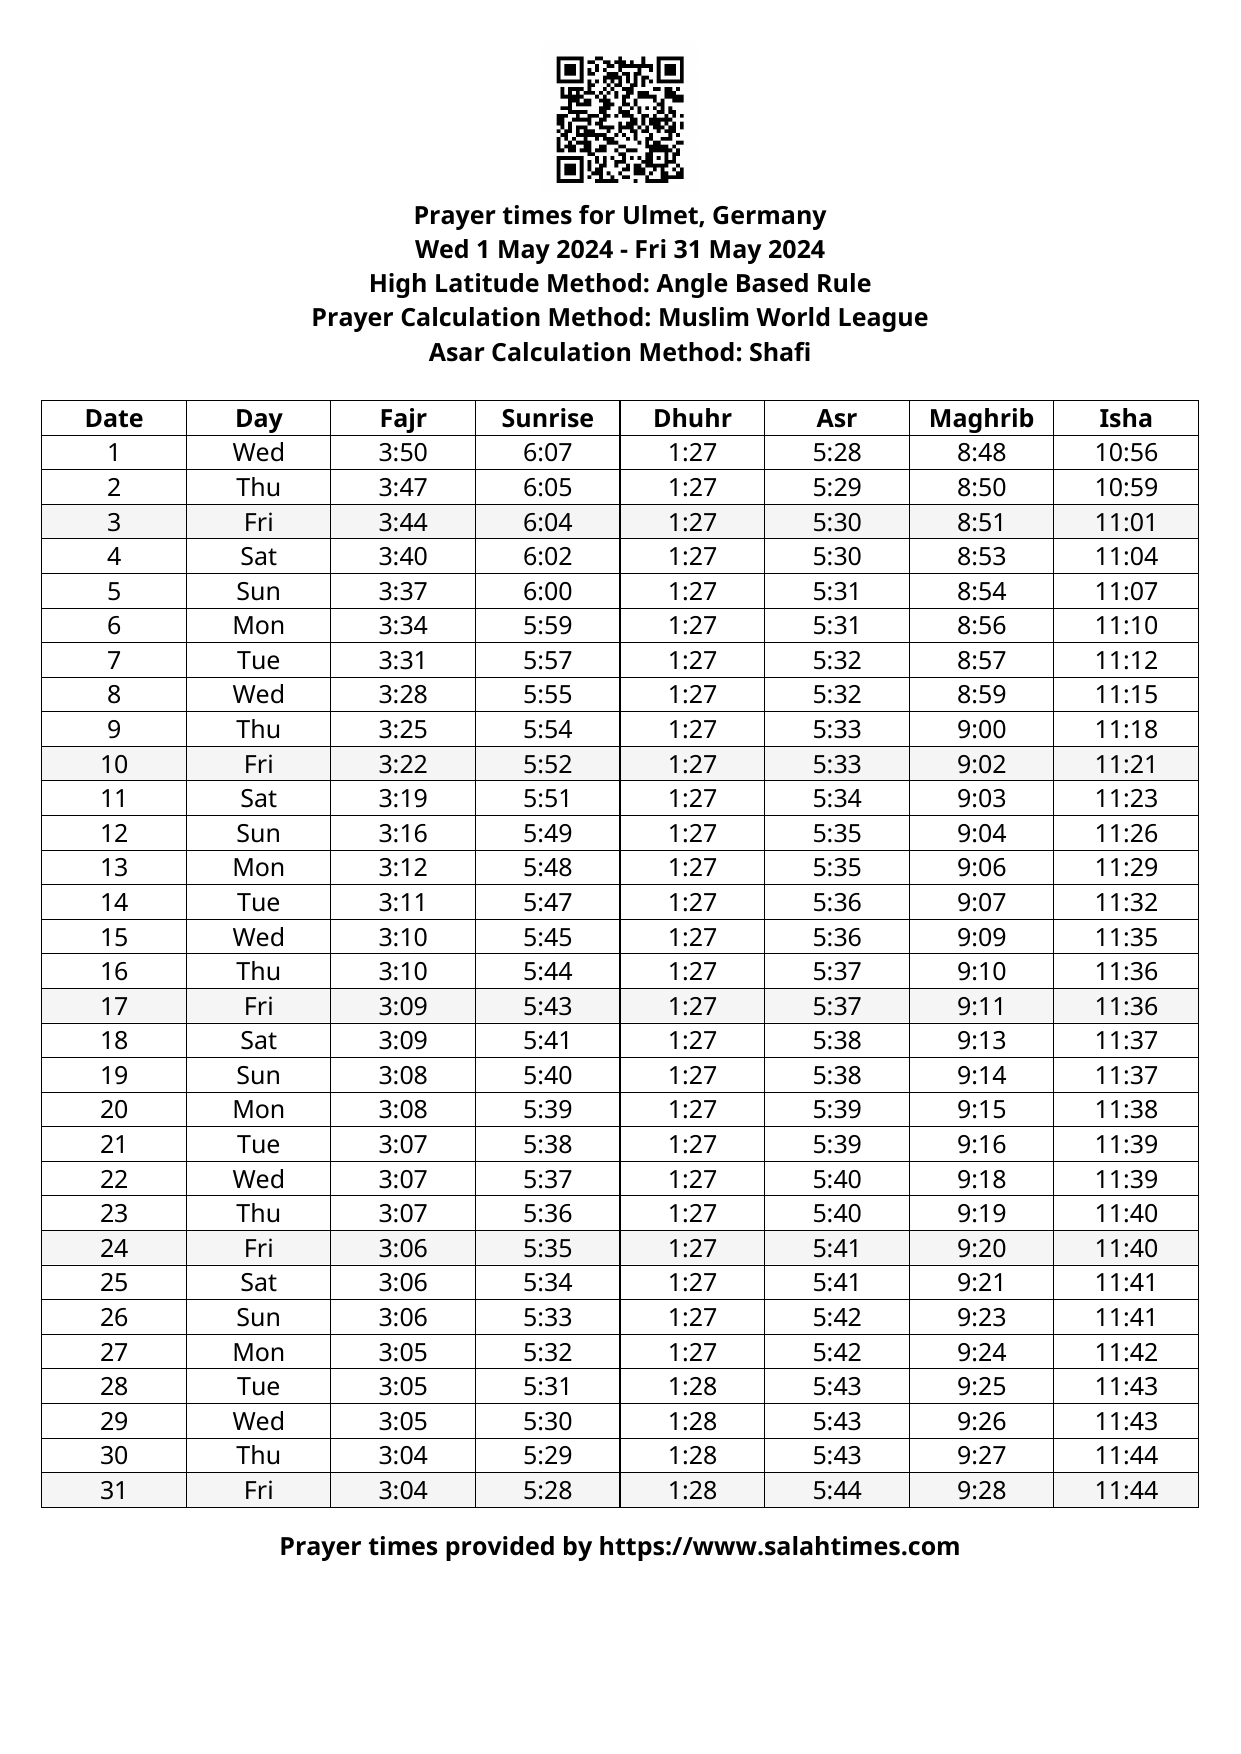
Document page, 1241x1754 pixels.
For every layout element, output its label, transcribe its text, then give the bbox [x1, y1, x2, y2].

table_cell 6:00 [476, 574, 619, 607]
table_cell 1:27 [621, 574, 764, 607]
table_cell 8:48 [910, 436, 1053, 469]
table_cell Thu [187, 470, 330, 504]
table_cell 5:34 [765, 781, 909, 815]
table_cell 1:27 [621, 1127, 764, 1161]
table_cell 13 [42, 851, 186, 884]
table_cell 5:37 [765, 989, 909, 1022]
table_cell 5:44 [765, 1473, 909, 1507]
text Prayer times provided by https://www.salahtimes.com [42, 1528, 1198, 1563]
table_cell 5:36 [765, 920, 909, 953]
table_cell 5:37 [476, 1162, 619, 1195]
table_cell 11:36 [1054, 989, 1198, 1022]
text Asar Calculation Method: Shafi [42, 334, 1198, 368]
table_cell 9:04 [910, 816, 1053, 849]
table_cell 1:27 [621, 1231, 764, 1264]
table_cell Sun [187, 816, 330, 849]
table_cell 1:27 [621, 1335, 764, 1368]
table_cell 9:02 [910, 747, 1053, 780]
table_cell 1:27 [621, 643, 764, 677]
table_cell 5:43 [765, 1369, 909, 1403]
table_cell 5:49 [476, 816, 619, 849]
table_cell 5:37 [765, 954, 909, 988]
table_cell 6:05 [476, 470, 619, 504]
table_cell 11:32 [1054, 885, 1198, 919]
table_cell 5:40 [765, 1162, 909, 1195]
table_cell 11:42 [1054, 1335, 1198, 1368]
table_cell 5:52 [476, 747, 619, 780]
table_cell 3:04 [331, 1473, 475, 1507]
table_cell 3:22 [331, 747, 475, 780]
table_cell 7 [42, 643, 186, 677]
table_cell 16 [42, 954, 186, 988]
table_cell 3:50 [331, 436, 475, 469]
table_cell 1:27 [621, 505, 764, 538]
table_cell 1:27 [621, 885, 764, 919]
table_cell 3:09 [331, 1024, 475, 1057]
table_cell 11:23 [1054, 781, 1198, 815]
table_cell 9:09 [910, 920, 1053, 953]
table_cell 21 [42, 1127, 186, 1161]
table_cell 8:50 [910, 470, 1053, 504]
table_header Dhuhr [621, 401, 764, 434]
table_cell 10:56 [1054, 436, 1198, 469]
text Prayer Calculation Method: Muslim World League [42, 300, 1198, 334]
table_cell 5:28 [765, 436, 909, 469]
table_cell 11:38 [1054, 1093, 1198, 1126]
table_cell 3:06 [331, 1300, 475, 1334]
table_cell 9:21 [910, 1266, 1053, 1299]
table_cell 3:05 [331, 1404, 475, 1437]
table_cell 9:00 [910, 712, 1053, 746]
table_cell 5:30 [476, 1404, 619, 1437]
table_cell 11:44 [1054, 1473, 1198, 1507]
table_cell 9:10 [910, 954, 1053, 988]
table_cell Wed [187, 436, 330, 469]
table_cell 3:08 [331, 1093, 475, 1126]
table_cell Wed [187, 1404, 330, 1437]
table_cell 9 [42, 712, 186, 746]
table_cell 5:32 [476, 1335, 619, 1368]
table_cell 1:27 [621, 1024, 764, 1057]
table_cell 11:04 [1054, 539, 1198, 573]
table_cell 1:27 [621, 781, 764, 815]
table_cell 3:07 [331, 1127, 475, 1161]
table_cell 5:55 [476, 678, 619, 711]
table_cell 3:07 [331, 1162, 475, 1195]
table_cell 10:59 [1054, 470, 1198, 504]
table_cell 5:43 [765, 1439, 909, 1472]
table_cell 3 [42, 505, 186, 538]
table_cell 5:30 [765, 505, 909, 538]
table_cell 5:29 [476, 1439, 619, 1472]
table_cell 30 [42, 1439, 186, 1472]
table_cell 6:02 [476, 539, 619, 573]
table_cell 5:29 [765, 470, 909, 504]
table_cell 5:41 [476, 1024, 619, 1057]
table_cell 1:28 [621, 1439, 764, 1472]
table_cell 5:32 [765, 643, 909, 677]
table_cell 25 [42, 1266, 186, 1299]
table_cell 11:10 [1054, 609, 1198, 642]
table_cell 1:27 [621, 989, 764, 1022]
table_cell 18 [42, 1024, 186, 1057]
table_cell 5:36 [765, 885, 909, 919]
table_cell 3:08 [331, 1058, 475, 1092]
table_cell Sat [187, 781, 330, 815]
table_cell 8:54 [910, 574, 1053, 607]
table_cell 3:37 [331, 574, 475, 607]
table_cell 11:36 [1054, 954, 1198, 988]
table_cell 11:40 [1054, 1196, 1198, 1230]
table_cell 11:44 [1054, 1439, 1198, 1472]
table_cell 27 [42, 1335, 186, 1368]
table_cell 3:05 [331, 1335, 475, 1368]
table_cell 11:29 [1054, 851, 1198, 884]
table_cell 17 [42, 989, 186, 1022]
table_cell 5:39 [765, 1093, 909, 1126]
table_cell 3:19 [331, 781, 475, 815]
table_cell 5 [42, 574, 186, 607]
table_cell 11 [42, 781, 186, 815]
picture [542, 41, 699, 198]
table_cell Fri [187, 1473, 330, 1507]
table_cell 31 [42, 1473, 186, 1507]
table_cell 11:37 [1054, 1058, 1198, 1092]
table_cell 3:06 [331, 1266, 475, 1299]
table_cell 9:16 [910, 1127, 1053, 1161]
table_cell 5:33 [765, 712, 909, 746]
table_cell Sun [187, 1300, 330, 1334]
table_cell 1:28 [621, 1473, 764, 1507]
table_cell 11:39 [1054, 1127, 1198, 1161]
table_cell Wed [187, 920, 330, 953]
table_cell 12 [42, 816, 186, 849]
table_cell 5:31 [765, 609, 909, 642]
table_cell 9:19 [910, 1196, 1053, 1230]
table_cell 22 [42, 1162, 186, 1195]
table_cell Tue [187, 1369, 330, 1403]
table_cell 11:43 [1054, 1369, 1198, 1403]
table_cell Tue [187, 1127, 330, 1161]
table_cell 5:41 [765, 1266, 909, 1299]
table_cell Mon [187, 1335, 330, 1368]
table_cell 5:57 [476, 643, 619, 677]
table_cell 1:27 [621, 470, 764, 504]
table_cell 1:27 [621, 436, 764, 469]
table_cell Sun [187, 574, 330, 607]
table_cell 8:51 [910, 505, 1053, 538]
table_cell 9:18 [910, 1162, 1053, 1195]
table_cell 5:43 [765, 1404, 909, 1437]
table_cell Wed [187, 1162, 330, 1195]
table_cell 11:07 [1054, 574, 1198, 607]
table_cell 5:31 [765, 574, 909, 607]
table_cell 8 [42, 678, 186, 711]
table_header Day [187, 401, 330, 434]
table_header Asr [765, 401, 909, 434]
text Prayer times for Ulmet, Germany [42, 198, 1198, 232]
table_cell 9:06 [910, 851, 1053, 884]
table_cell 5:36 [476, 1196, 619, 1230]
table_cell 2 [42, 470, 186, 504]
table_cell 1:27 [621, 609, 764, 642]
table_cell 5:40 [476, 1058, 619, 1092]
table_cell 11:41 [1054, 1266, 1198, 1299]
table_cell 11:37 [1054, 1024, 1198, 1057]
table_cell 5:35 [765, 851, 909, 884]
table_cell 6:04 [476, 505, 619, 538]
table_cell 1:27 [621, 712, 764, 746]
table_cell Sat [187, 539, 330, 573]
table_cell 3:07 [331, 1196, 475, 1230]
table_cell 14 [42, 885, 186, 919]
table_cell 11:43 [1054, 1404, 1198, 1437]
table_cell 1:27 [621, 1093, 764, 1126]
table_cell 4 [42, 539, 186, 573]
table_cell 5:51 [476, 781, 619, 815]
table_cell 11:21 [1054, 747, 1198, 780]
table_cell 5:54 [476, 712, 619, 746]
table_cell Fri [187, 1231, 330, 1264]
table_cell 10 [42, 747, 186, 780]
table_cell 24 [42, 1231, 186, 1264]
table_cell 5:48 [476, 851, 619, 884]
table_cell Sat [187, 1024, 330, 1057]
table_cell 1:28 [621, 1369, 764, 1403]
table_cell 3:40 [331, 539, 475, 573]
table_cell 5:38 [765, 1058, 909, 1092]
table_cell 9:24 [910, 1335, 1053, 1368]
table_cell 11:26 [1054, 816, 1198, 849]
table_cell 1:27 [621, 851, 764, 884]
table_cell 3:28 [331, 678, 475, 711]
table_cell Tue [187, 643, 330, 677]
table_cell 3:05 [331, 1369, 475, 1403]
table_cell 23 [42, 1196, 186, 1230]
table_cell 3:10 [331, 920, 475, 953]
table_cell 1:27 [621, 1058, 764, 1092]
table_cell 8:53 [910, 539, 1053, 573]
table_cell 1:27 [621, 1300, 764, 1334]
table_cell 5:40 [765, 1196, 909, 1230]
table_cell 3:09 [331, 989, 475, 1022]
table_cell 5:43 [476, 989, 619, 1022]
table_cell 1:27 [621, 747, 764, 780]
table_cell 9:07 [910, 885, 1053, 919]
table_cell 26 [42, 1300, 186, 1334]
table_cell 8:59 [910, 678, 1053, 711]
table_cell 3:10 [331, 954, 475, 988]
table_cell 8:57 [910, 643, 1053, 677]
table_cell Thu [187, 1196, 330, 1230]
table_cell 3:31 [331, 643, 475, 677]
table_cell 5:42 [765, 1300, 909, 1334]
table_cell Mon [187, 609, 330, 642]
table_cell 6 [42, 609, 186, 642]
table_cell 1:27 [621, 954, 764, 988]
table_cell 9:28 [910, 1473, 1053, 1507]
table_cell 3:11 [331, 885, 475, 919]
table_cell 11:15 [1054, 678, 1198, 711]
table_cell 5:33 [765, 747, 909, 780]
table_header Sunrise [476, 401, 619, 434]
table_header Date [42, 401, 186, 434]
table_cell Thu [187, 712, 330, 746]
table_cell 5:38 [765, 1024, 909, 1057]
table_cell 1:27 [621, 1162, 764, 1195]
table_cell 5:59 [476, 609, 619, 642]
table_cell 5:39 [765, 1127, 909, 1161]
table_cell Sat [187, 1266, 330, 1299]
table_cell 3:04 [331, 1439, 475, 1472]
table_cell 9:20 [910, 1231, 1053, 1264]
table_cell 9:15 [910, 1093, 1053, 1126]
table_cell Thu [187, 954, 330, 988]
table_cell 11:39 [1054, 1162, 1198, 1195]
table_cell 5:32 [765, 678, 909, 711]
table_cell 9:25 [910, 1369, 1053, 1403]
table_cell 5:30 [765, 539, 909, 573]
table_cell 3:25 [331, 712, 475, 746]
table_cell Thu [187, 1439, 330, 1472]
table_cell Sun [187, 1058, 330, 1092]
table_cell 28 [42, 1369, 186, 1403]
table_cell 5:39 [476, 1093, 619, 1126]
table_cell Fri [187, 747, 330, 780]
table_cell 5:28 [476, 1473, 619, 1507]
table_cell Fri [187, 989, 330, 1022]
table_cell 5:35 [765, 816, 909, 849]
table_cell 11:40 [1054, 1231, 1198, 1264]
table_cell 20 [42, 1093, 186, 1126]
table_cell 5:45 [476, 920, 619, 953]
text High Latitude Method: Angle Based Rule [42, 266, 1198, 300]
table_cell 5:34 [476, 1266, 619, 1299]
table_cell 15 [42, 920, 186, 953]
table_cell 5:41 [765, 1231, 909, 1264]
table_cell 3:16 [331, 816, 475, 849]
table_cell 8:56 [910, 609, 1053, 642]
table_cell 1:27 [621, 816, 764, 849]
table_cell Wed [187, 678, 330, 711]
table_cell 5:44 [476, 954, 619, 988]
table_cell 3:44 [331, 505, 475, 538]
table_cell 9:13 [910, 1024, 1053, 1057]
table_cell 3:12 [331, 851, 475, 884]
table_cell 9:26 [910, 1404, 1053, 1437]
table_header Maghrib [910, 401, 1053, 434]
table_cell 9:11 [910, 989, 1053, 1022]
table_cell 6:07 [476, 436, 619, 469]
table_cell 3:06 [331, 1231, 475, 1264]
table_cell 1:27 [621, 539, 764, 573]
table_cell 5:38 [476, 1127, 619, 1161]
table_cell 9:14 [910, 1058, 1053, 1092]
table_cell Mon [187, 851, 330, 884]
table_cell 5:33 [476, 1300, 619, 1334]
table_cell 9:23 [910, 1300, 1053, 1334]
table_cell Mon [187, 1093, 330, 1126]
table_header Fajr [331, 401, 475, 434]
table_cell 5:35 [476, 1231, 619, 1264]
table_cell 3:34 [331, 609, 475, 642]
table_cell 1:27 [621, 1196, 764, 1230]
table_cell 5:47 [476, 885, 619, 919]
text Wed 1 May 2024 - Fri 31 May 2024 [42, 232, 1198, 266]
table_cell 1:28 [621, 1404, 764, 1437]
table_cell 5:42 [765, 1335, 909, 1368]
table_cell 11:41 [1054, 1300, 1198, 1334]
table_cell 11:01 [1054, 505, 1198, 538]
table_cell 1 [42, 436, 186, 469]
table_cell 9:27 [910, 1439, 1053, 1472]
table_cell Tue [187, 885, 330, 919]
table_cell 29 [42, 1404, 186, 1437]
table_cell Fri [187, 505, 330, 538]
table_cell 9:03 [910, 781, 1053, 815]
table_cell 19 [42, 1058, 186, 1092]
table_cell 1:27 [621, 1266, 764, 1299]
table_cell 1:27 [621, 920, 764, 953]
table_cell 11:35 [1054, 920, 1198, 953]
table_header Isha [1054, 401, 1198, 434]
table_cell 11:12 [1054, 643, 1198, 677]
table_cell 1:27 [621, 678, 764, 711]
table_cell 11:18 [1054, 712, 1198, 746]
table_cell 3:47 [331, 470, 475, 504]
table_cell 5:31 [476, 1369, 619, 1403]
